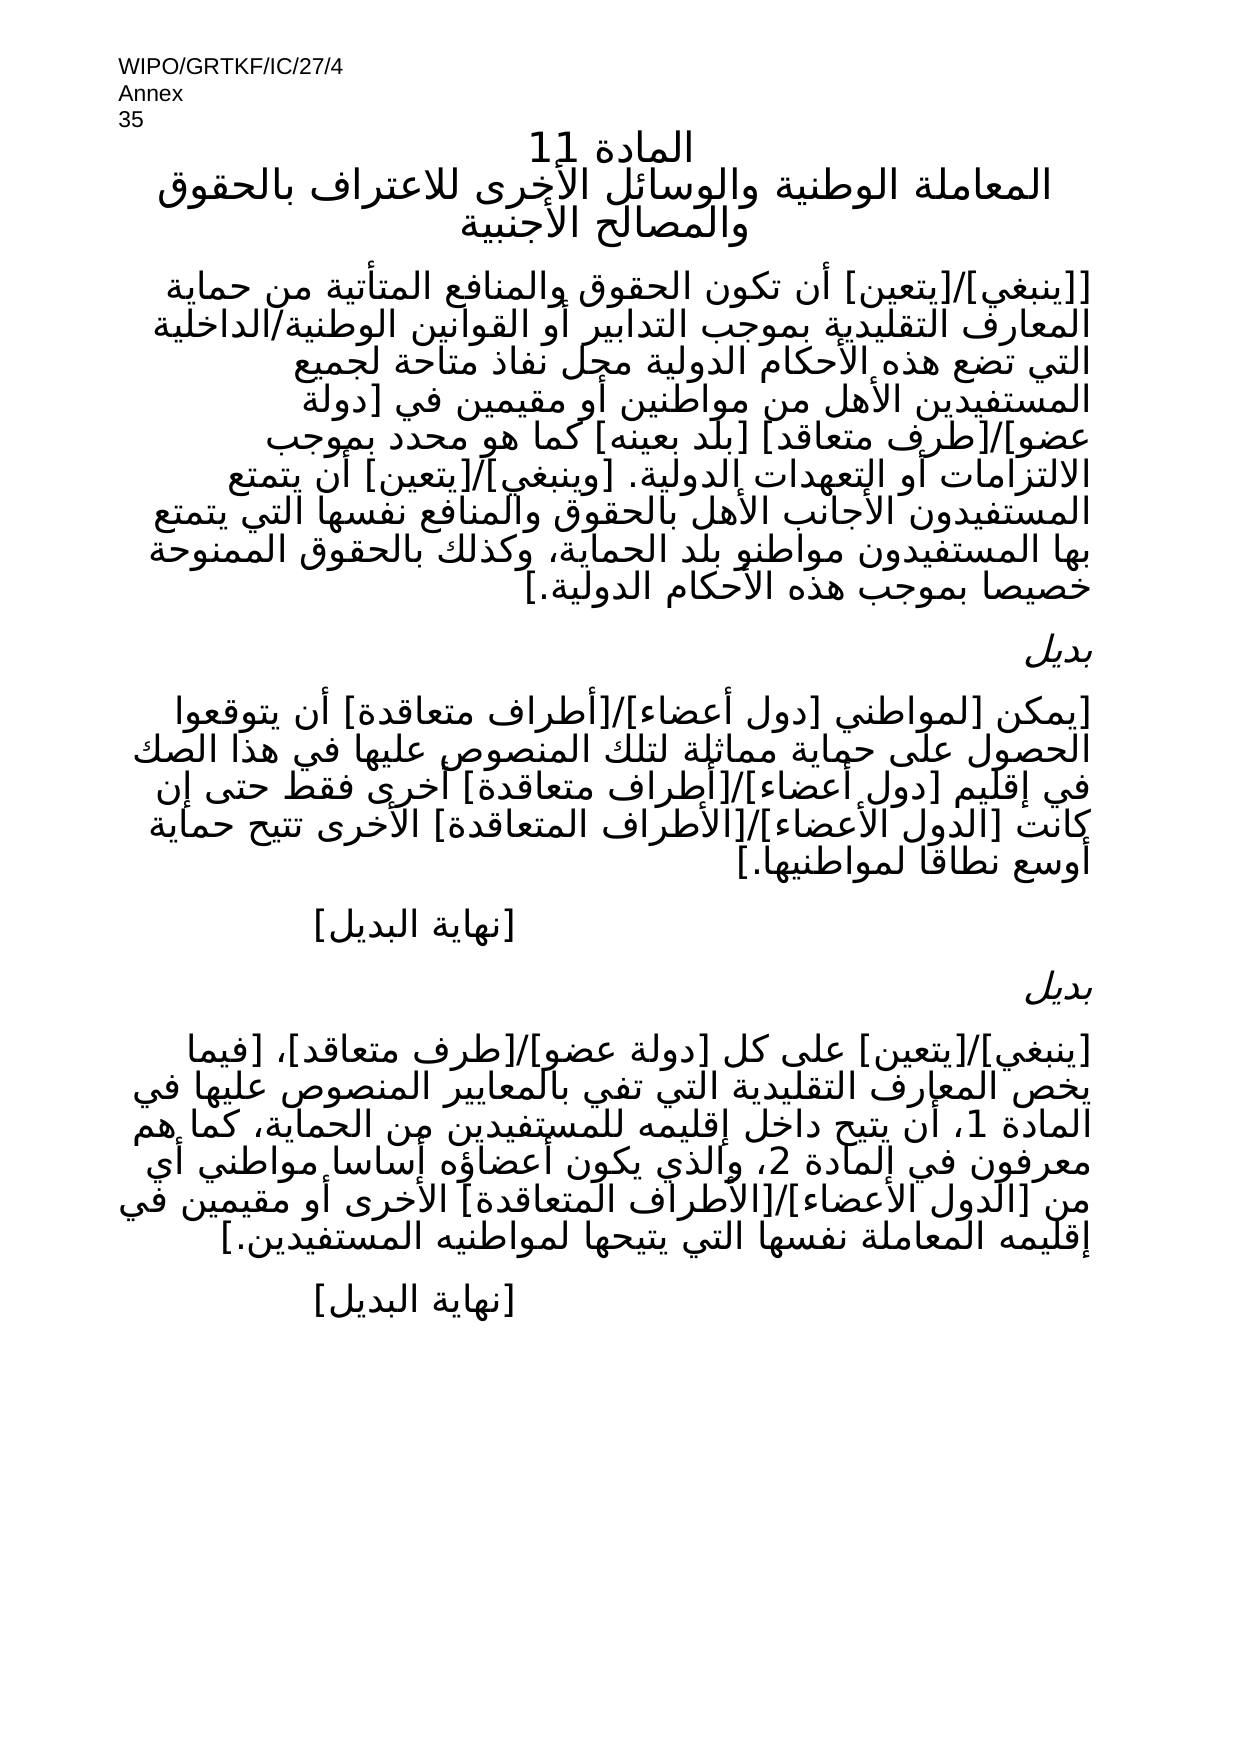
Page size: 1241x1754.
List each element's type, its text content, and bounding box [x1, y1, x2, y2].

text [نهاية البديل] [118, 1282, 516, 1320]
text [[ينبغي]/[يتعين] أن تكون الحقوق والمنافع المتأتية من حماية المعارف التقليدية بموجب التدابير أو القوانين الوطنية/الداخلية التي تضع هذه الأحكام الدولية محل نفاذ متاحة لجميع المستفيدين الأهل من مواطنين أو مقيمين في [دولة عضو]/[طرف متعاقد] [بلد بعينه] كما هو محدد بموجب الالتزامات أو التعهدات الدولية. [وينبغي]/[يتعين] أن يتمتع المستفيدون الأجانب الأهل بالحقوق والمنافع نفسها التي يتمتع بها المستفيدون مواطنو بلد الحماية، وكذلك بالحقوق الممنوحة خصيصا بموجب هذه الأحكام الدولية.] [118, 270, 1092, 607]
text بديل [118, 970, 1092, 1007]
text [نهاية البديل] [118, 907, 516, 945]
text بديل [118, 632, 1092, 670]
text المادة 11 المعاملة الوطنية والوسائل الأخرى للاعتراف بالحقوق والمصالح الأجنبية [118, 132, 1092, 245]
text [ينبغي]/[يتعين] على كل [دولة عضو]/[طرف متعاقد]، [فيما يخص المعارف التقليدية التي تفي بالمعايير المنصوص عليها في المادة 1، أن يتيح داخل إقليمه للمستفيدين من الحماية، كما هم معرفون في المادة 2، والذي يكون أعضاؤه أساسا مواطني أي من [الدول الأعضاء]/[الأطراف المتعاقدة] الأخرى أو مقيمين في إقليمه المعاملة نفسها التي يتيحها لمواطنيه المستفيدين.] [118, 1032, 1092, 1257]
text [يمكن [لمواطني [دول أعضاء]/[أطراف متعاقدة] أن يتوقعوا الحصول على حماية مماثلة لتلك المنصوص عليها في هذا الصك في إقليم [دول أعضاء]/[أطراف متعاقدة] أخرى فقط حتى إن كانت [الدول الأعضاء]/[الأطراف المتعاقدة] الأخرى تتيح حماية أوسع نطاقا لمواطنيها.] [118, 695, 1092, 882]
